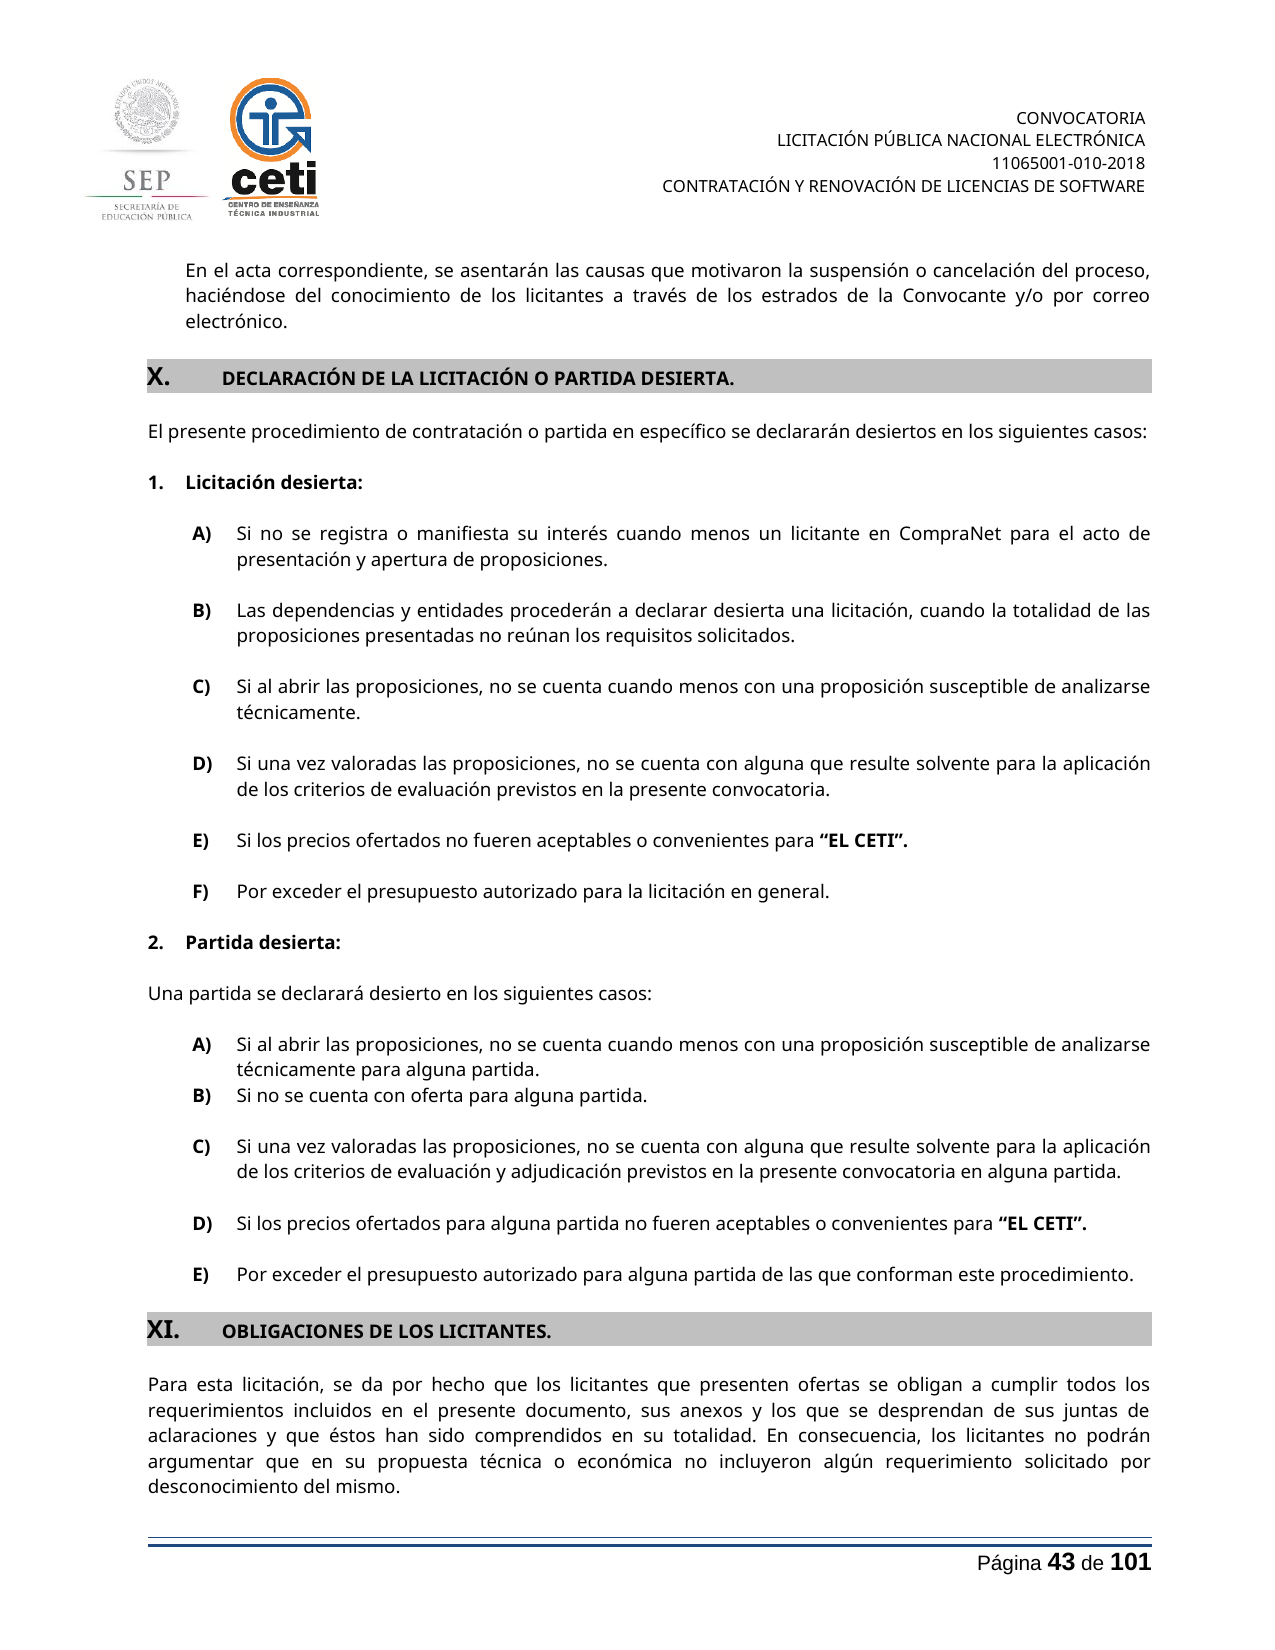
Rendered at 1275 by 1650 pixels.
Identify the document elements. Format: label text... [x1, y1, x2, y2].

list Si no se registra o manifiesta su interés cuando menos un licitante en CompraNet para el acto de presentación y apertura de proposiciones. [192, 521, 1152, 572]
list Por exceder el presupuesto autorizado para alguna partida de las que conforman este procedimiento. [192, 1261, 1152, 1286]
picture [73, 73, 220, 233]
list declaración de la licitación o partida DESIERTa. [147, 359, 1152, 393]
list Si al abrir las proposiciones, no se cuenta cuando menos con una proposición susceptible de analizarse técnicamente para alguna partida. [192, 1031, 1152, 1082]
list En el acta correspondiente, se asentarán las causas que motivaron la suspensión o cancelación del proceso, haciéndose del conocimiento de los licitantes a través de los estrados de la Convocante y/o por correo electrónico. [185, 257, 1152, 333]
picture [221, 78, 319, 216]
list Por exceder el presupuesto autorizado para la licitación en general. [192, 878, 1152, 903]
text Una partida se declarará desierto en los siguientes casos: [148, 980, 1152, 1006]
list Si los precios ofertados para alguna partida no fueren aceptables o convenientes para “EL CETI”. [192, 1210, 1152, 1235]
list Licitación desierta: [148, 470, 1152, 495]
list Si los precios ofertados no fueren aceptables o convenientes para “EL CETI”. [192, 827, 1152, 852]
list Si una vez valoradas las proposiciones, no se cuenta con alguna que resulte solvente para la aplicación de los criterios de evaluación y adjudicación previstos en la presente convocatoria en alguna partida. [192, 1133, 1152, 1184]
list Si al abrir las proposiciones, no se cuenta cuando menos con una proposición susceptible de analizarse técnicamente. [192, 674, 1152, 725]
list Partida desierta: [148, 929, 1152, 954]
list Si no se cuenta con oferta para alguna partida. [192, 1082, 1152, 1108]
text El presente procedimiento de contratación o partida en específico se declararán desiertos en los siguientes casos: [148, 419, 1152, 444]
list Si una vez valoradas las proposiciones, no se cuenta con alguna que resulte solvente para la aplicación de los criterios de evaluación previstos en la presente convocatoria. [192, 750, 1152, 801]
text Para esta licitación, se da por hecho que los licitantes que presenten ofertas se obligan a cumplir todos los requerimientos incluidos en el presente documento, sus anexos y los que se desprendan de sus juntas de aclaraciones y que éstos han sido comprendidos en su totalidad. En consecuencia, los licitantes no podrán argumentar que en su propuesta técnica o económica no incluyeron algún requerimiento solicitado por desconocimiento del mismo. [148, 1371, 1152, 1499]
list Las dependencias y entidades procederán a declarar desierta una licitación, cuando la totalidad de las proposiciones presentadas no reúnan los requisitos solicitados. [192, 597, 1152, 648]
list OBLIGACIONES DE LOS LICITANTES. [147, 1312, 1152, 1346]
